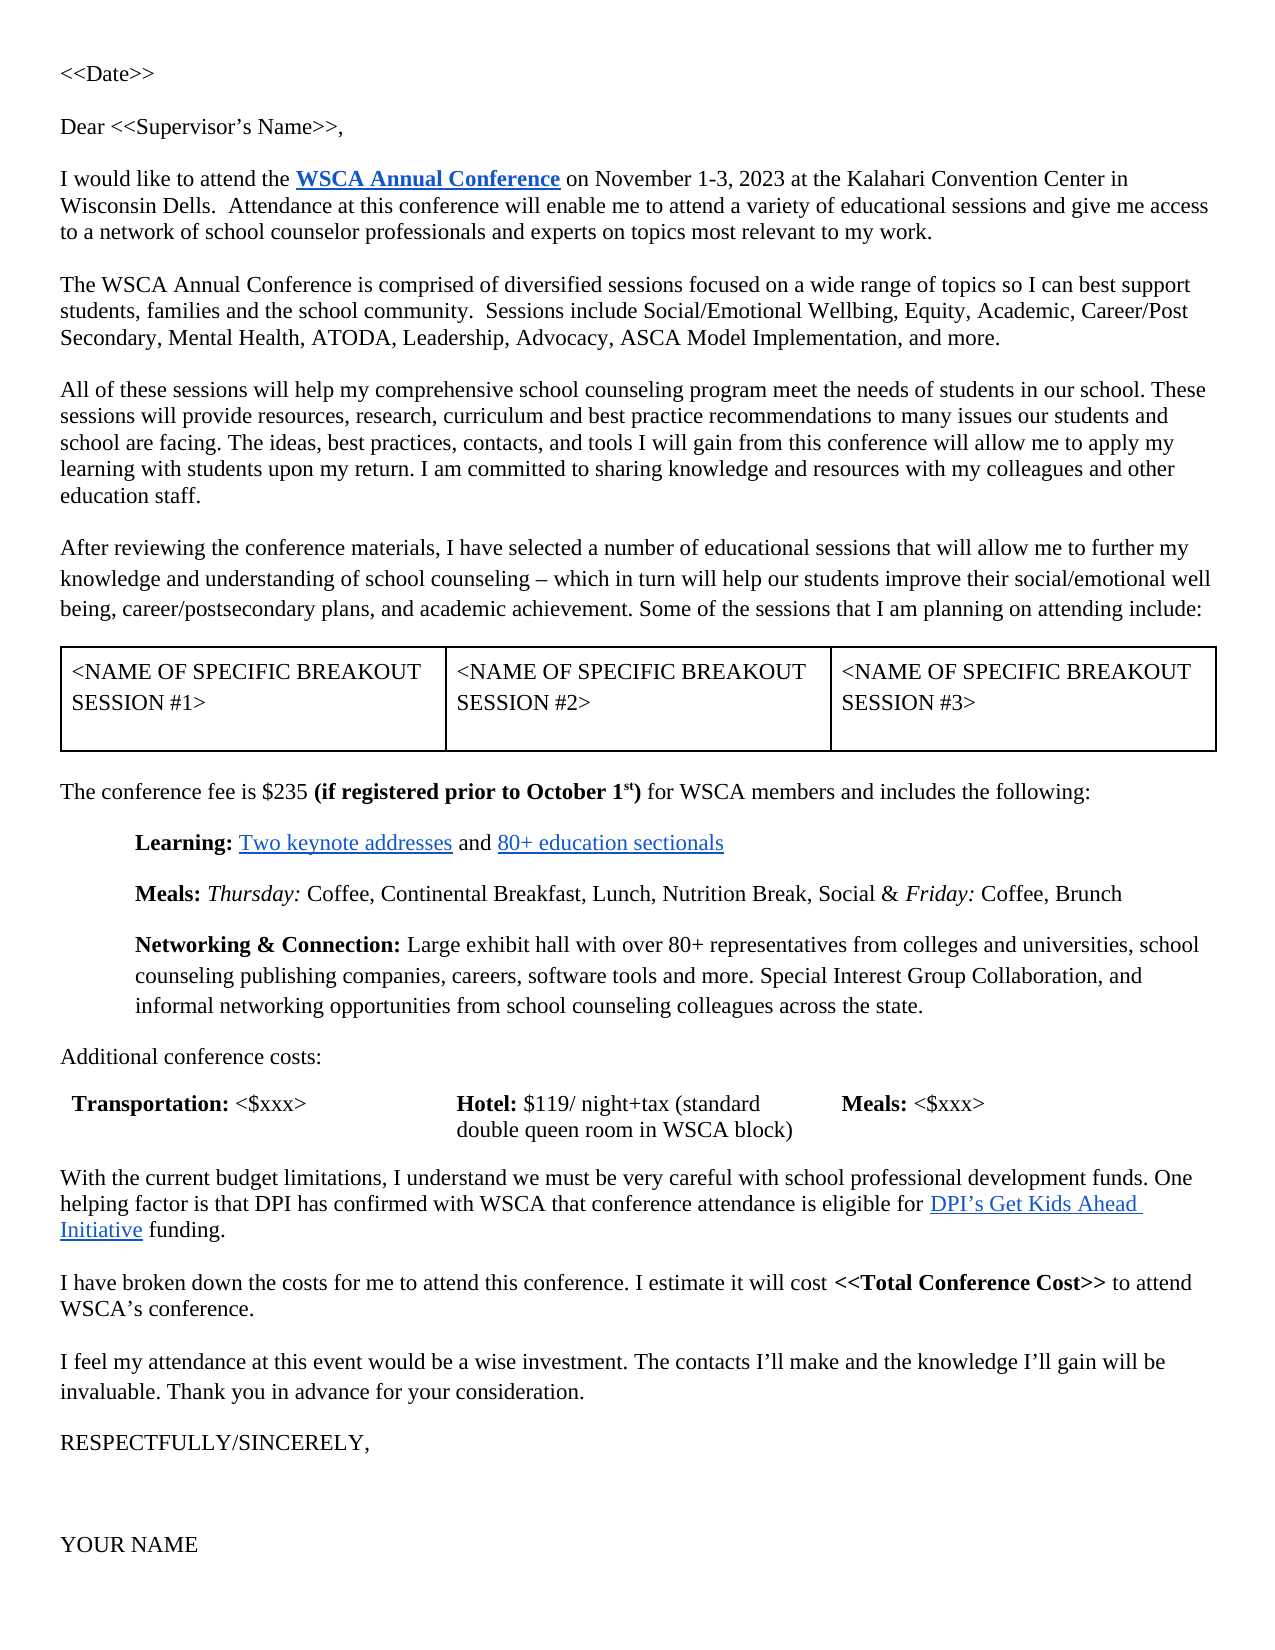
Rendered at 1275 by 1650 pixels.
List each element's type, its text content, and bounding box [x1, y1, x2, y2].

text The WSCA Annual Conference is comprised of diversified sessions focused on a wide range of topics so I can best support students, families and the school community. Sessions include Social/Emotional Wellbing, Equity, Academic, Career/Post Secondary, Mental Health, ATODA, Leadership, Advocacy, ASCA Model Implementation, and more. [60, 271, 1215, 350]
text Dear <<Supervisor’s Name>>, [60, 113, 1215, 139]
text I have broken down the costs for me to attend this conference. I estimate it will cost <<Total Conference Cost>> to attend WSCA’s conference. [60, 1269, 1215, 1322]
table_header Meals: <$xxx> [832, 1080, 1215, 1162]
text I feel my attendance at this event would be a wise investment. The contacts I’ll make and the knowledge I’ll gain will be invaluable. Thank you in advance for your consideration. [60, 1348, 1215, 1405]
text <<Date>> [60, 60, 1215, 86]
text Networking & Connection: Large exhibit hall with over 80+ representatives from colleges and universities, school counseling publishing companies, careers, software tools and more. Special Interest Group Collaboration, and informal networking opportunities from school counseling colleagues across the state. [135, 932, 1215, 1018]
table_header <NAME OF SPECIFIC BREAKOUT SESSION #3> [832, 648, 1215, 750]
text RESPECTFULLY/SINCERELY, [60, 1429, 1215, 1456]
text After reviewing the conference materials, I have selected a number of educational sessions that will allow me to further my knowledge and understanding of school counseling – which in turn will help our students improve their social/emotional well being, career/postsecondary plans, and academic achievement. Some of the sessions that I am planning on attending include: [60, 534, 1215, 621]
text I would like to attend the WSCA Annual Conference on November 1-3, 2023 at the Kalahari Convention Center in Wisconsin Dells. Attendance at this conference will enable me to attend a variety of educational sessions and give me access to a network of school counselor professionals and experts on topics most relevant to my work. [60, 165, 1215, 244]
table_header <NAME OF SPECIFIC BREAKOUT SESSION #1> [62, 648, 445, 750]
table_header Hotel: $119/ night+tax (standard double queen room in WSCA block) [447, 1080, 830, 1162]
text Additional conference costs: [60, 1043, 1215, 1069]
text The conference fee is $235 (if registered prior to October 1st) for WSCA members and includes the following: [60, 778, 1215, 805]
text Meals: Thursday: Coffee, Continental Breakfast, Lunch, Nutrition Break, Social & Friday: Coffee, Brunch [135, 881, 1215, 907]
table_header Transportation: <$xxx> [62, 1080, 445, 1162]
text With the current budget limitations, I understand we must be very careful with school professional development funds. One helping factor is that DPI has confirmed with WSCA that conference attendance is eligible for DPI’s Get Kids Ahead Initiative funding. [60, 1164, 1215, 1243]
table_header <NAME OF SPECIFIC BREAKOUT SESSION #2> [447, 648, 830, 750]
text Learning: Two keynote addresses and 80+ education sectionals [135, 829, 1215, 856]
text YOUR NAME [60, 1532, 1215, 1558]
text All of these sessions will help my comprehensive school counseling program meet the needs of students in our school. These sessions will provide resources, research, curriculum and best practice recommendations to many issues our students and school are facing. The ideas, best practices, contacts, and tools I will gain from this conference will allow me to apply my learning with students upon my return. I am committed to sharing knowledge and resources with my colleagues and other education staff. [60, 376, 1215, 508]
